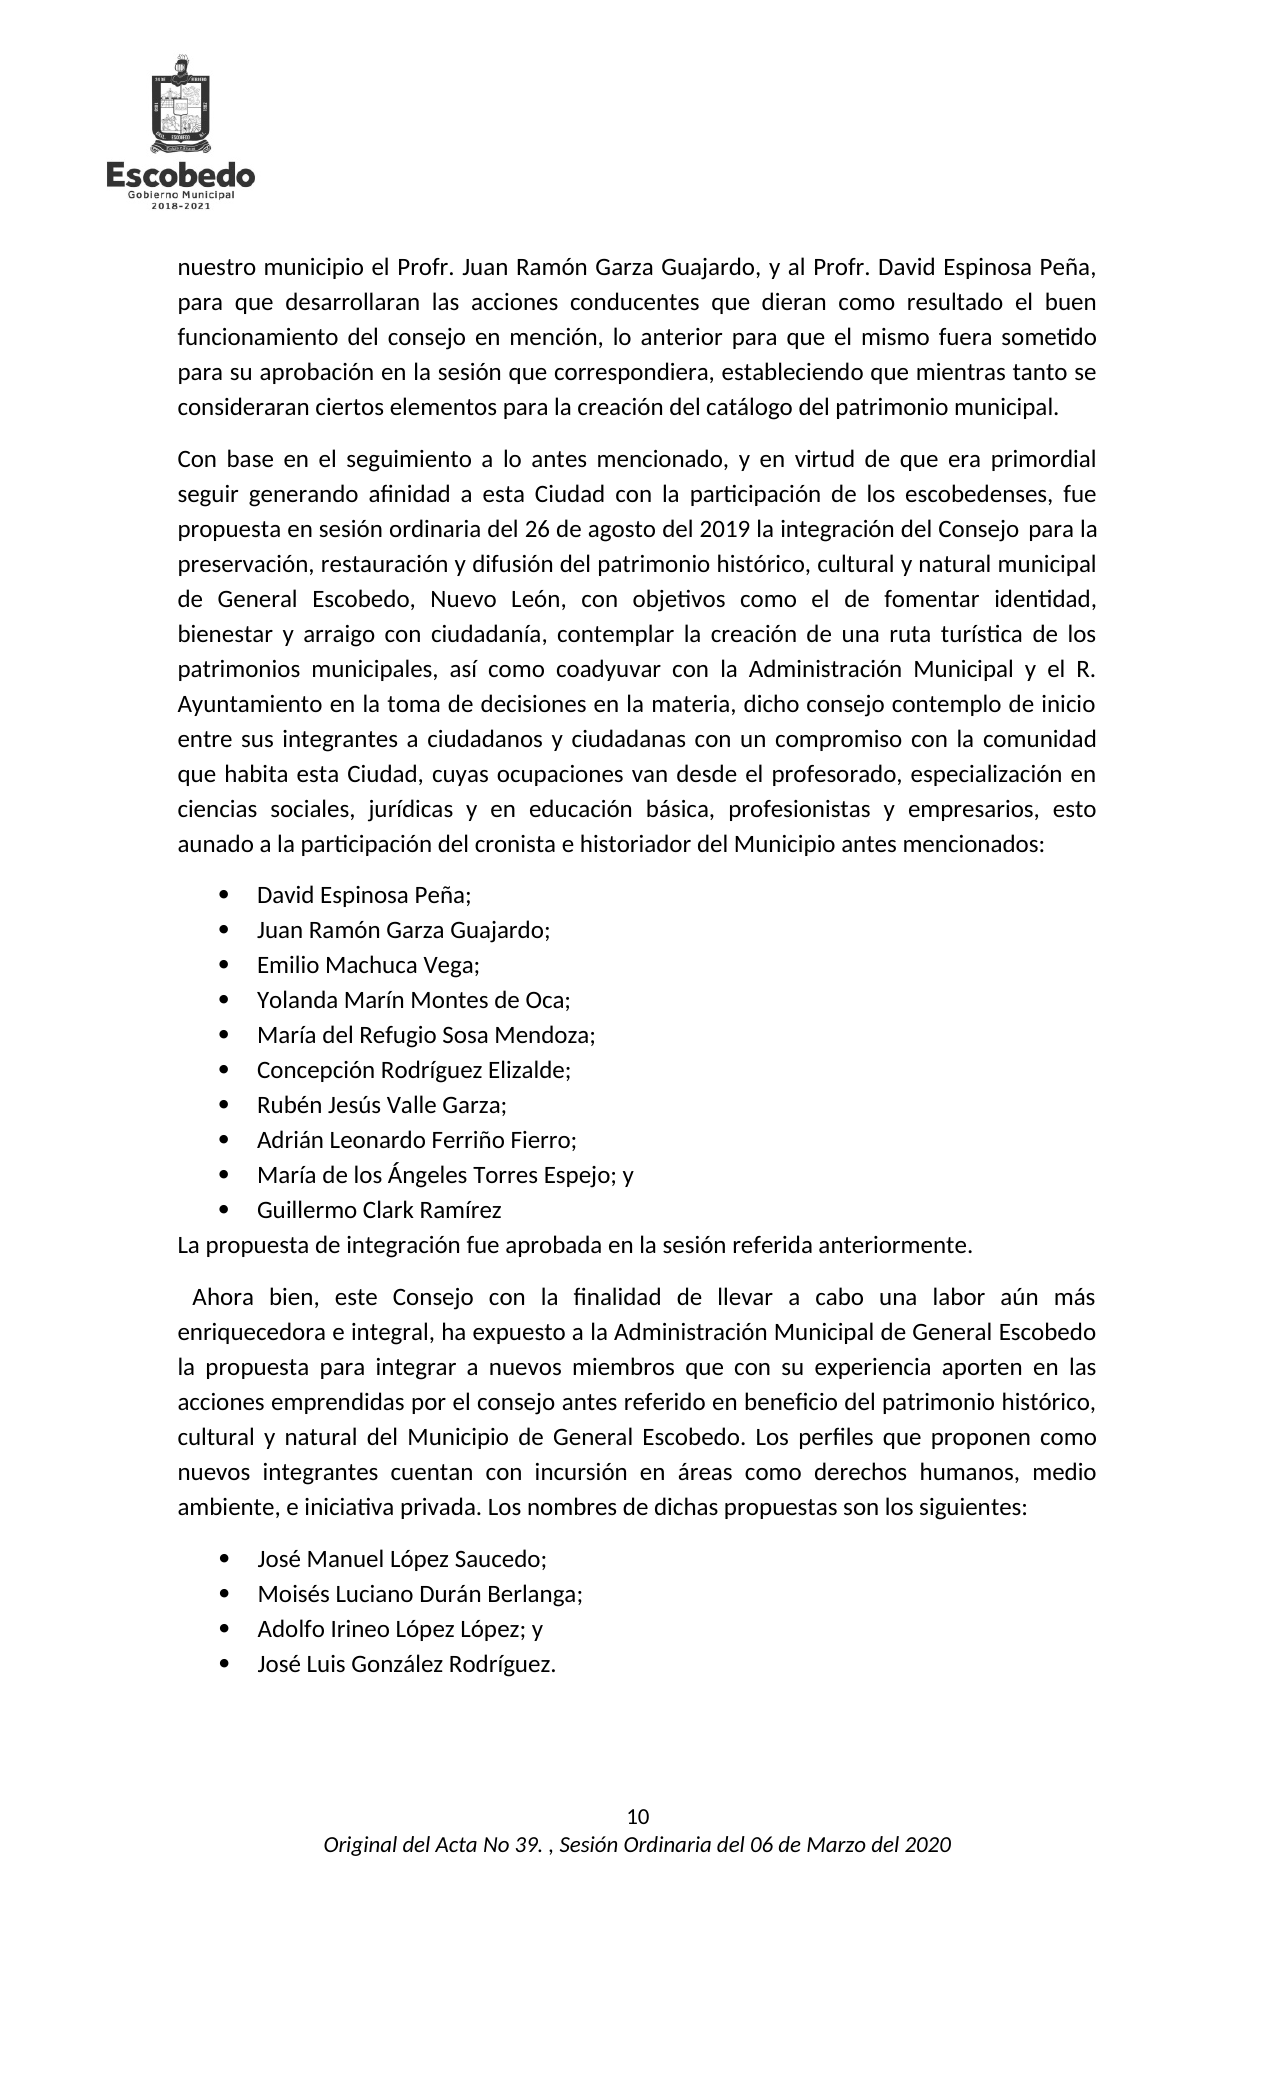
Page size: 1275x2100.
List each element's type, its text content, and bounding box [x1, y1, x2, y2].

list Yolanda Marín Montes de Oca; [219, 984, 1098, 1015]
list Adrián Leonardo Ferriño Fierro; [219, 1124, 1098, 1155]
list María de los Ángeles Torres Espejo; y [219, 1159, 1098, 1190]
list Rubén Jesús Valle Garza; [219, 1089, 1098, 1120]
list María del Refugio Sosa Mendoza; [219, 1019, 1098, 1050]
list Emilio Machuca Vega; [219, 949, 1098, 980]
list Guillermo Clark Ramírez [219, 1194, 1098, 1225]
list Juan Ramón Garza Guajardo; [219, 914, 1098, 945]
list Adolfo Irineo López López; y [220, 1613, 1098, 1643]
list José Luis González Rodríguez. [220, 1648, 1098, 1678]
list David Espinosa Peña; [219, 879, 1098, 910]
text Con base en el seguimiento a lo antes mencionado, y en virtud de que era primordial seguir generando afinidad a esta Ciudad con la participación de los escobedenses, fue propuesta en sesión ordinaria del 26 de agosto del 2019 la integración del Consejo para la preservación, restauración y difusión del patrimonio histórico, cultural y natural municipal de General Escobedo, Nuevo León, con objetivos como el de fomentar identidad, bienestar y arraigo con ciudadanía, contemplar la creación de una ruta turística de los patrimonios municipales, así como coadyuvar con la Administración Municipal y el R. Ayuntamiento en la toma de decisiones en la materia, dicho consejo contemplo de inicio entre sus integrantes a ciudadanos y ciudadanas con un compromiso con la comunidad que habita esta Ciudad, cuyas ocupaciones van desde el profesorado, especialización en ciencias sociales, jurídicas y en educación básica, profesionistas y empresarios, esto aunado a la participación del cronista e historiador del Municipio antes mencionados: [177, 443, 1098, 858]
list Moisés Luciano Durán Berlanga; [220, 1578, 1098, 1608]
list José Manuel López Saucedo; [220, 1543, 1098, 1573]
text Ahora bien, este Consejo con la finalidad de llevar a cabo una labor aún más enriquecedora e integral, ha expuesto a la Administración Municipal de General Escobedo la propuesta para integrar a nuevos miembros que con su experiencia aporten en las acciones emprendidas por el consejo antes referido en beneficio del patrimonio histórico, cultural y natural del Municipio de General Escobedo. Los perfiles que proponen como nuevos integrantes cuentan con incursión en áreas como derechos humanos, medio ambiente, e iniciativa privada. Los nombres de dichas propuestas son los siguientes: [177, 1281, 1098, 1522]
text La propuesta de integración fue aprobada en la sesión referida anteriormente. [177, 1229, 1098, 1260]
picture [92, 50, 268, 225]
list Concepción Rodríguez Elizalde; [219, 1054, 1098, 1085]
